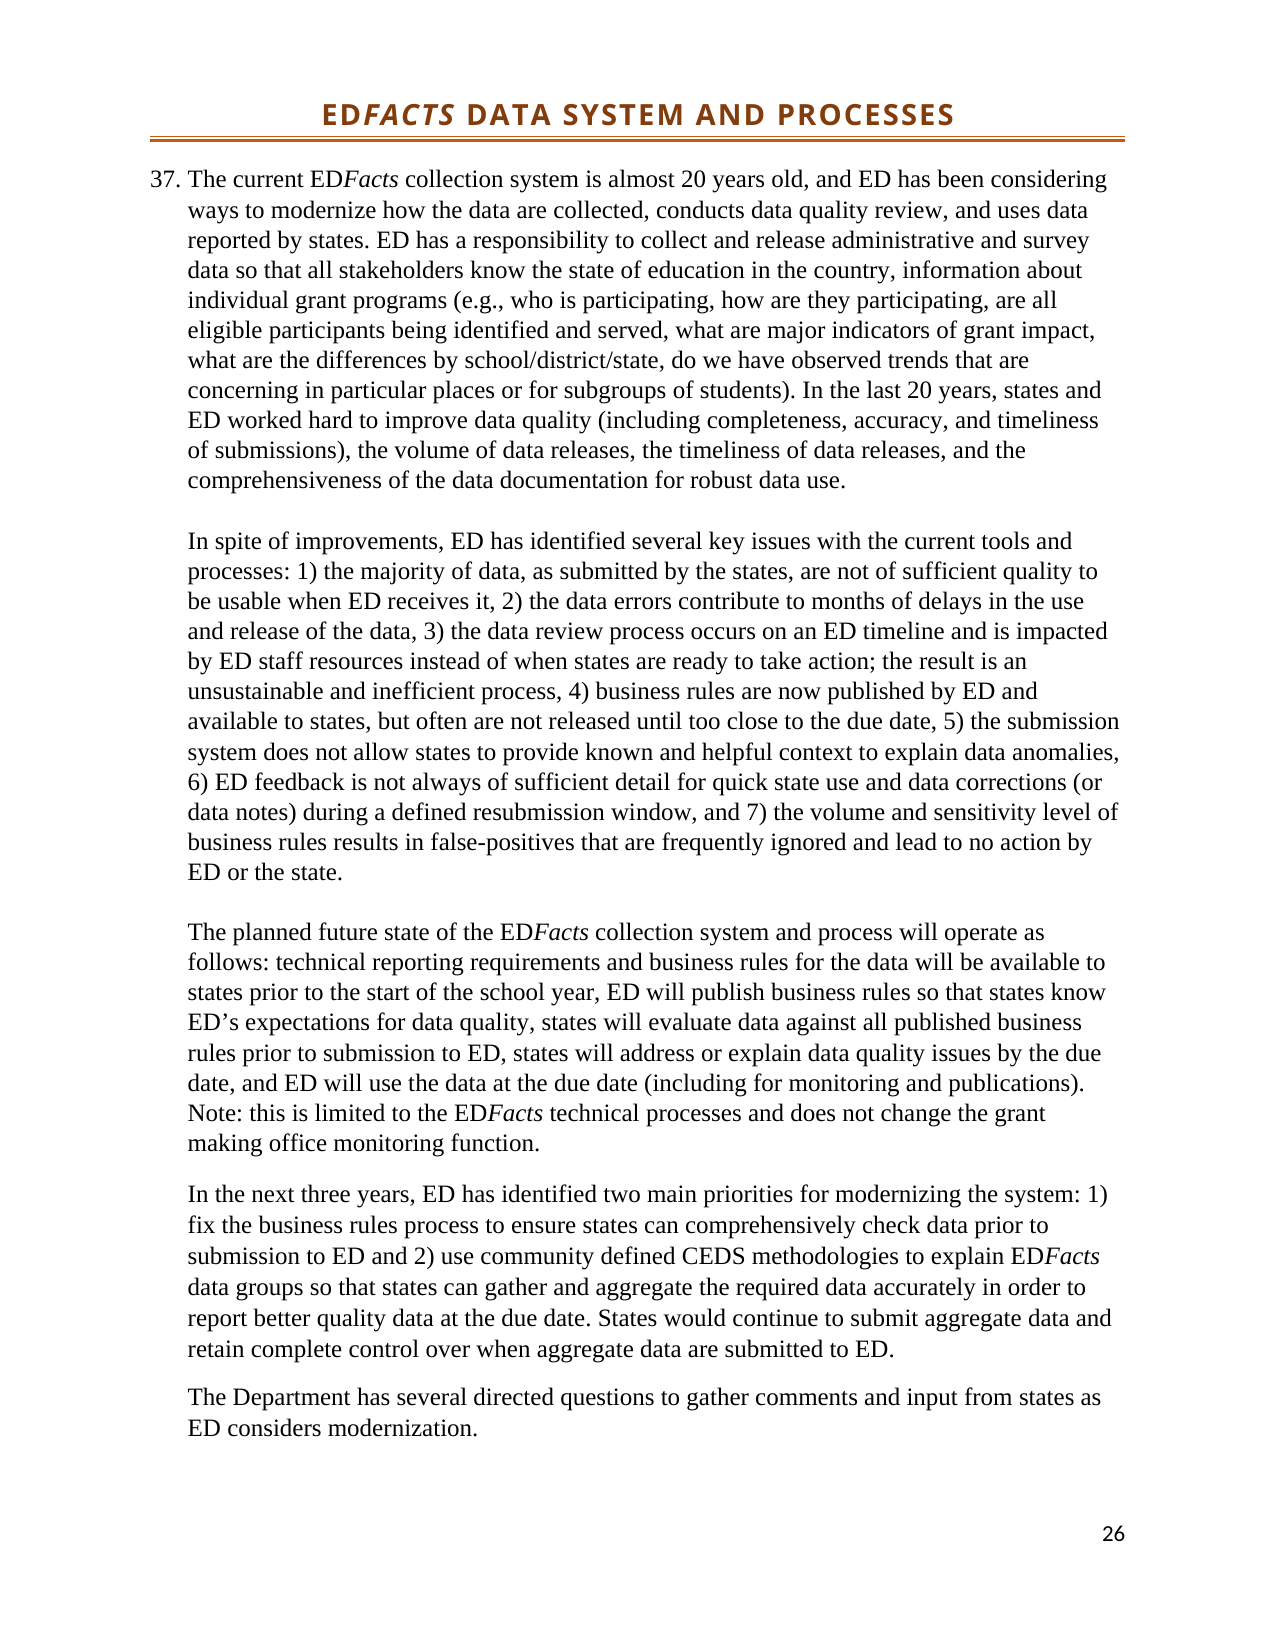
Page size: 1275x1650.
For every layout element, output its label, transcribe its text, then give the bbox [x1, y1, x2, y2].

list The planned future state of the EDFacts collection system and process will operate as follows: technical reporting requirements and business rules for the data will be available to states prior to the start of the school year, ED will publish business rules so that states know ED’s expectations for data quality, states will evaluate data against all published business rules prior to submission to ED, states will address or explain data quality issues by the due date, and ED will use the data at the due date (including for monitoring and publications). Note: this is limited to the EDFacts technical processes and does not change the grant making office monitoring function. [187, 917, 1125, 1157]
list In spite of improvements, ED has identified several key issues with the current tools and processes: 1) the majority of data, as submitted by the states, are not of sufficient quality to be usable when ED receives it, 2) the data errors contribute to months of delays in the use and release of the data, 3) the data review process occurs on an ED timeline and is impacted by ED staff resources instead of when states are ready to take action; the result is an unsustainable and inefficient process, 4) business rules are now published by ED and available to states, but often are not released until too close to the due date, 5) the submission system does not allow states to provide known and helpful context to explain data anomalies, 6) ED feedback is not always of sufficient detail for quick state use and data corrections (or data notes) during a defined resubmission window, and 7) the volume and sensitivity level of business rules results in false-positives that are frequently ignored and lead to no action by ED or the state. [187, 526, 1125, 886]
text In the next three years, ED has identified two main priorities for modernizing the system: 1) fix the business rules process to ensure states can comprehensively check data prior to submission to ED and 2) use community defined CEDS methodologies to explain EDFacts data groups so that states can gather and aggregate the required data accurately in order to report better quality data at the due date. States would continue to submit aggregate data and retain complete control over when aggregate data are submitted to ED. [187, 1179, 1125, 1363]
text The Department has several directed questions to gather comments and input from states as ED considers modernization. [187, 1382, 1125, 1442]
list The current EDFacts collection system is almost 20 years old, and ED has been considering ways to modernize how the data are collected, conducts data quality review, and uses data reported by states. ED has a responsibility to collect and release administrative and survey data so that all stakeholders know the state of education in the country, information about individual grant programs (e.g., who is participating, how are they participating, are all eligible participants being identified and served, what are major indicators of grant impact, what are the differences by school/district/state, do we have observed trends that are concerning in particular places or for subgroups of students). In the last 20 years, states and ED worked hard to improve data quality (including completeness, accuracy, and timeliness of submissions), the volume of data releases, the timeliness of data releases, and the comprehensiveness of the data documentation for robust data use. [150, 164, 1125, 494]
text EDFacts Data System and Processes [150, 94, 1125, 136]
